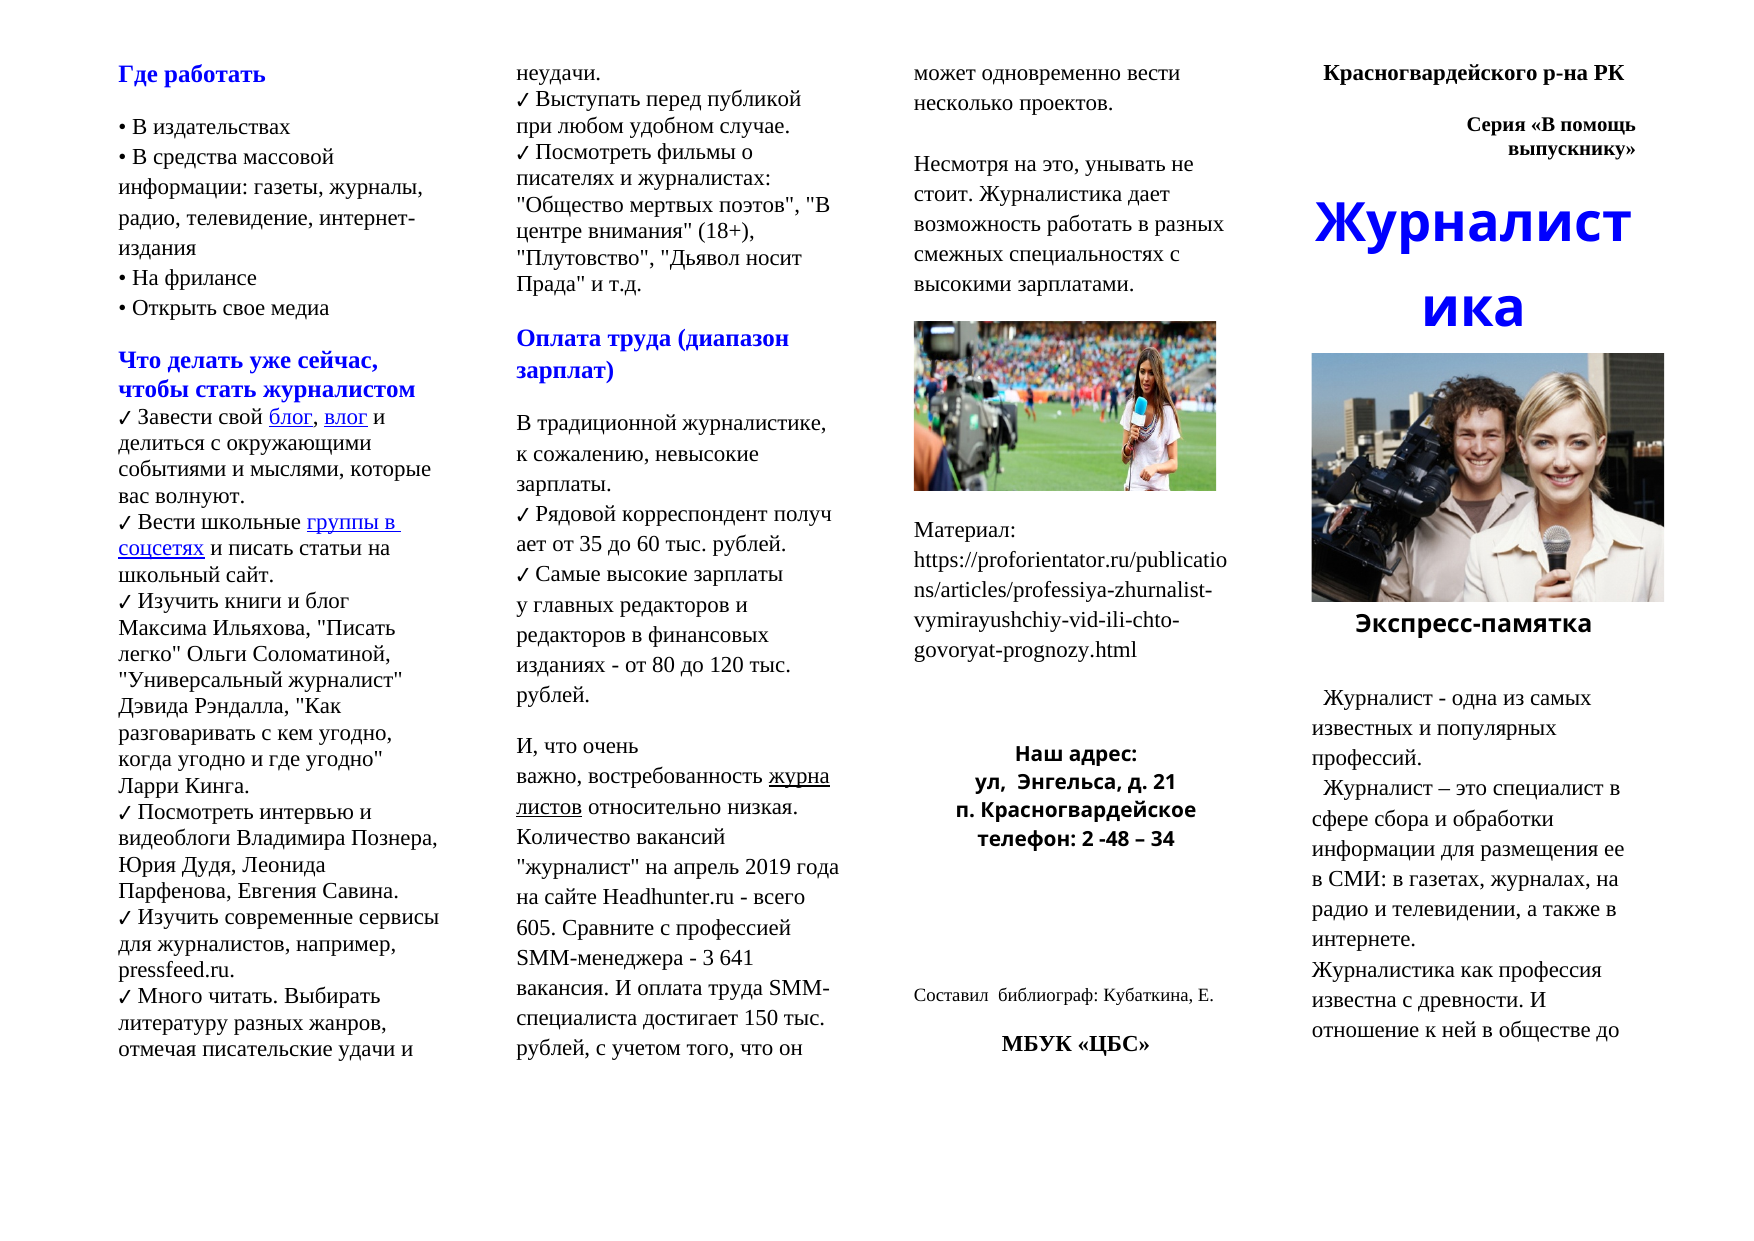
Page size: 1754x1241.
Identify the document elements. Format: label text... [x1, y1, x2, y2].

text Оплата труда (диапазон зарплат) [516, 323, 840, 384]
picture [913, 321, 1217, 491]
picture [1311, 353, 1665, 602]
text В традиционной журналистике, к сожалению, невысокие зарплаты. ✔ Рядовой корреспондент получает от 35 до 60 тыс. рублей. ✔ Самые высокие зарплаты у главных редакторов и редакторов в финансовых изданиях - от 80 до 120 тыс. рублей. [516, 409, 840, 708]
text выпускнику» [1312, 136, 1636, 160]
text Наш адрес: [914, 739, 1238, 767]
text И, что очень важно, востребованность журналистов относительно низкая. Количество вакансий "журналист" на апрель 2019 года на сайте Headhunter.ru - всего 605. Сравните с профессией SMM-менеджера - 3 641 вакансия. И оплата труда SMM-специалиста достигает 150 тыс. рублей, с учетом того, что он может одновременно вести несколько проектов. Несмотря на это, унывать не стоит. Журналистика дает возможность работать в разных смежных специальностях с высокими зарплатами. [516, 732, 840, 1061]
text Материал: https://proforientator.ru/publications/articles/professiya-zhurnalist-vymirayushchiy-vid-ili-chto-govoryat-prognozy.html [914, 516, 1238, 663]
text ✔ Завести свой блог, влог и делиться с окружающими событиями и мыслями, которые вас волнуют. ✔ Вести школьные группы в соцсетях и писать статьи на школьный сайт. ✔ Изучить книги и блог Максима Ильяхова, "Писать легко" Ольги Соломатиной, "Универсальный журналист" Дэвида Рэндалла, "Как разговаривать с кем угодно, когда угодно и где угодно" Ларри Кинга. ✔ Посмотреть интервью и видеоблоги Владимира Познера, Юрия Дудя, Леонида Парфенова, Евгения Савина. ✔ Изучить современные сервисы для журналистов, например, pressfeed.ru. ✔ Много читать. Выбирать литературу разных жанров, отмечая писательские удачи и неудачи. ✔ Выступать перед публикой при любом удобном случае. ✔ Посмотреть фильмы о писателях и журналистах: "Общество мертвых поэтов", "В центре внимания" (18+), "Плутовство", "Дьявол носит Прада" и т.д. [516, 59, 840, 296]
text Серия «В помощь [1312, 112, 1636, 136]
text ✔ Завести свой блог, влог и делиться с окружающими событиями и мыслями, которые вас волнуют. ✔ Вести школьные группы в соцсетях и писать статьи на школьный сайт. ✔ Изучить книги и блог Максима Ильяхова, "Писать легко" Ольги Соломатиной, "Универсальный журналист" Дэвида Рэндалла, "Как разговаривать с кем угодно, когда угодно и где угодно" Ларри Кинга. ✔ Посмотреть интервью и видеоблоги Владимира Познера, Юрия Дудя, Леонида Парфенова, Евгения Савина. ✔ Изучить современные сервисы для журналистов, например, pressfeed.ru. ✔ Много читать. Выбирать литературу разных жанров, отмечая писательские удачи и неудачи. ✔ Выступать перед публикой при любом удобном случае. ✔ Посмотреть фильмы о писателях и журналистах: "Общество мертвых поэтов", "В центре внимания" (18+), "Плутовство", "Дьявол носит Прада" и т.д. [118, 403, 442, 1062]
text Где работать [118, 59, 442, 88]
text п. Красногвардейское [914, 796, 1238, 824]
text И, что очень важно, востребованность журналистов относительно низкая. Количество вакансий "журналист" на апрель 2019 года на сайте Headhunter.ru - всего 605. Сравните с профессией SMM-менеджера - 3 641 вакансия. И оплата труда SMM-специалиста достигает 150 тыс. рублей, с учетом того, что он может одновременно вести несколько проектов. Несмотря на это, унывать не стоит. Журналистика дает возможность работать в разных смежных специальностях с высокими зарплатами. [914, 59, 1238, 297]
text телефон: 2 -48 – 34 [914, 824, 1238, 852]
text Красногвардейского р-на РК [1312, 59, 1636, 85]
text Экспресс-памятка [1312, 605, 1636, 639]
text • В издательствах • В средства массовой информации: газеты, журналы, радио, телевидение, интернет-издания • На фрилансе • Открыть свое медиа [118, 113, 442, 321]
text МБУК «ЦБС» [914, 1030, 1238, 1056]
text Составил библиограф: Кубаткина, Е. [914, 984, 1238, 1006]
text Журналистика [1312, 184, 1636, 342]
text ул, Энгельса, д. 21 [914, 767, 1238, 796]
text Что делать уже сейчас, чтобы стать журналистом [118, 345, 442, 403]
